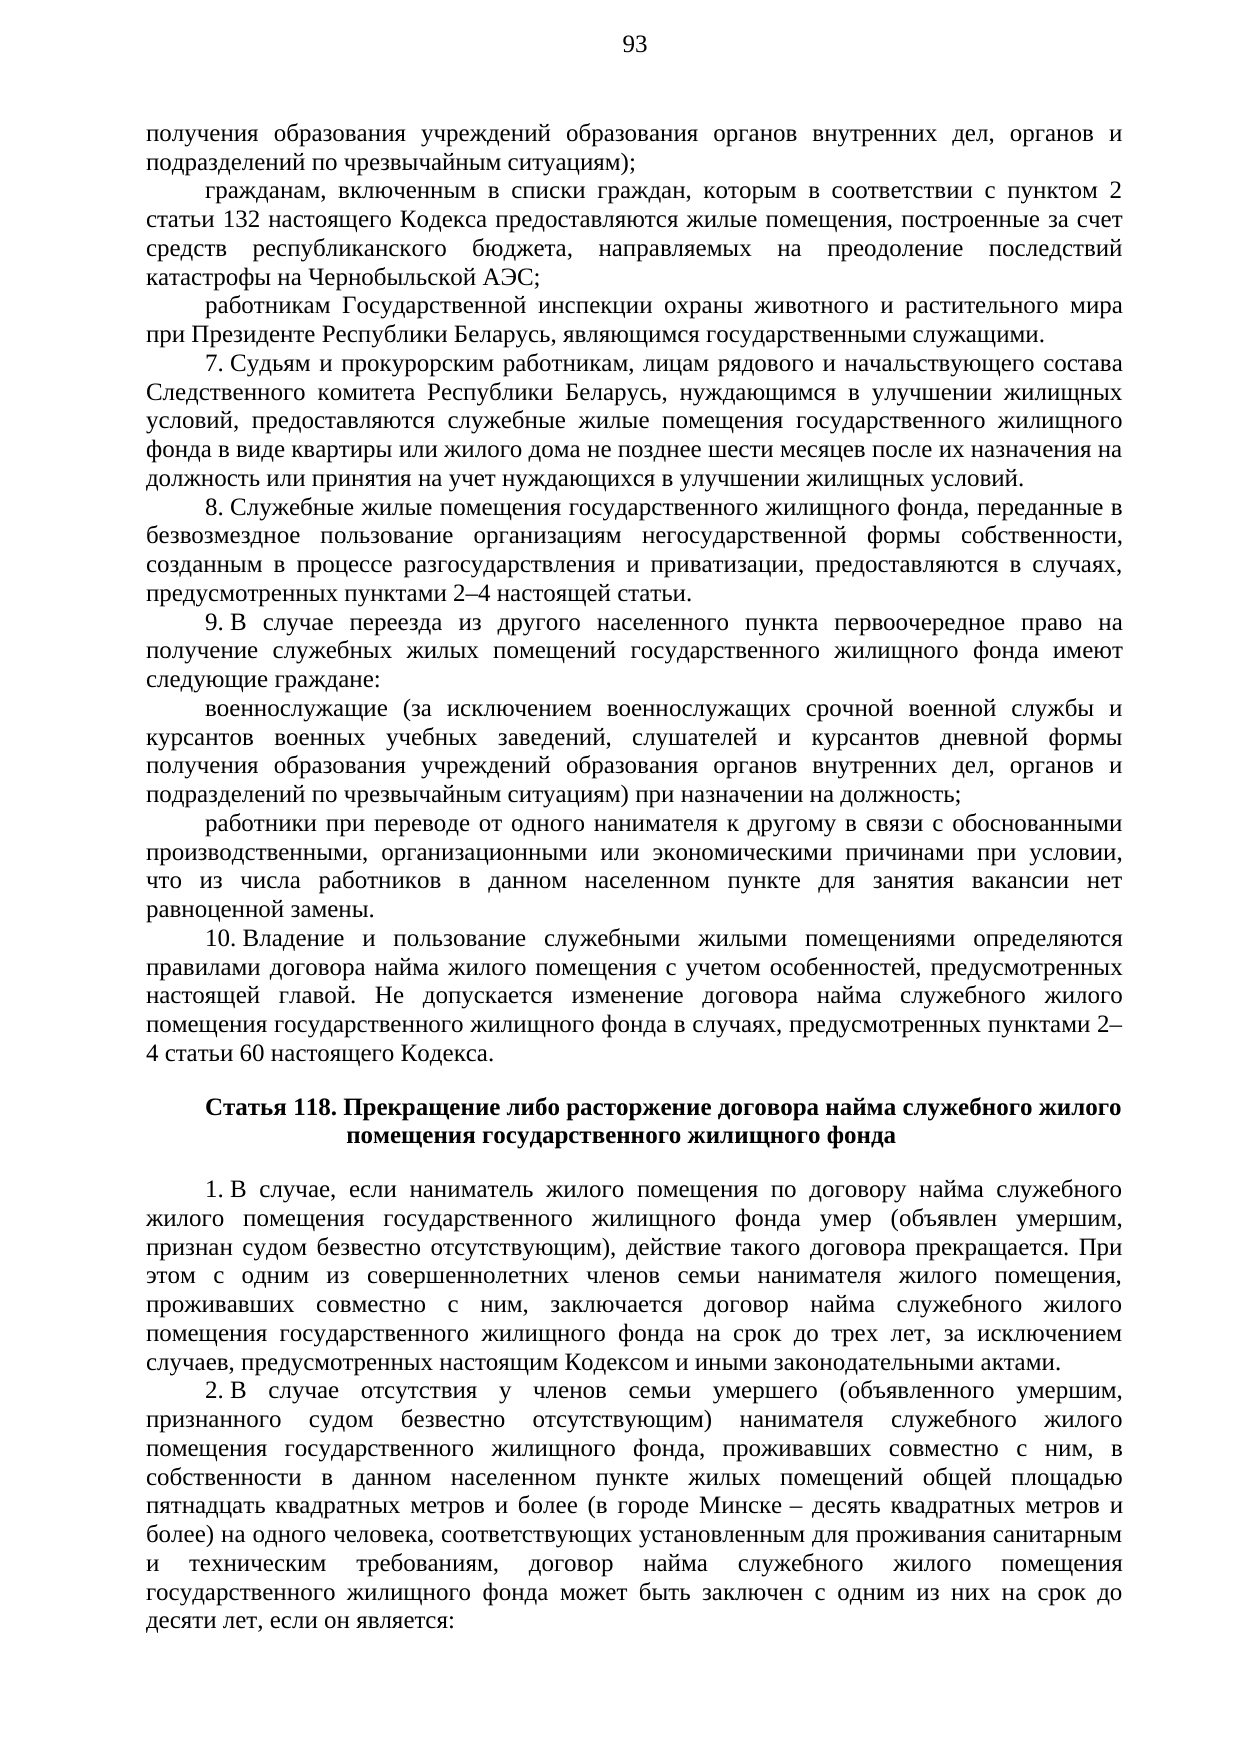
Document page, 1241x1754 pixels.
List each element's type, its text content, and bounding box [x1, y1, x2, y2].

text 9. В случае переезда из другого населенного пункта первоочередное право на получение служебных жилых помещений государственного жилищного фонда имеют следующие граждане: [146, 607, 1123, 693]
text военнослужащие (за исключением военнослужащих срочной военной службы и курсантов военных учебных заведений, слушателей и курсантов дневной формы получения образования учреждений образования органов внутренних дел, органов и подразделений по чрезвычайным ситуациям) при назначении на должность; [146, 693, 1123, 808]
text 10. Владение и пользование служебными жилыми помещениями определяются правилами договора найма жилого помещения с учетом особенностей, предусмотренных настоящей главой. Не допускается изменение договора найма служебного жилого помещения государственного жилищного фонда в случаях, предусмотренных пунктами 2–4 статьи 60 настоящего Кодекса. [146, 923, 1123, 1067]
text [146, 118, 1123, 176]
text Статья 118. Прекращение либо расторжение договора найма служебного жилого помещения государственного жилищного фонда [205, 1092, 1123, 1149]
text гражданам, включенным в списки граждан, которым в соответствии с пунктом 2 статьи 132 настоящего Кодекса предоставляются жилые помещения, построенные за счет средств республиканского бюджета, направляемых на преодоление последствий катастрофы на Чернобыльской АЭС; [146, 176, 1123, 291]
text 1. В случае, если наниматель жилого помещения по договору найма служебного жилого помещения государственного жилищного фонда умер (объявлен умершим, признан судом безвестно отсутствующим), действие такого договора прекращается. При этом с одним из совершеннолетних членов семьи нанимателя жилого помещения, проживавших совместно с ним, заключается договор найма служебного жилого помещения государственного жилищного фонда на срок до трех лет, за исключением случаев, предусмотренных настоящим Кодексом и иными законодательными актами. [146, 1174, 1123, 1376]
text 8. Служебные жилые помещения государственного жилищного фонда, переданные в безвозмездное пользование организациям негосударственной формы собственности, созданным в процессе разгосударствления и приватизации, предоставляются в случаях, предусмотренных пунктами 2–4 настоящей статьи. [146, 492, 1123, 607]
text 2. В случае отсутствия у членов семьи умершего (объявленного умершим, признанного судом безвестно отсутствующим) нанимателя служебного жилого помещения государственного жилищного фонда, проживавших совместно с ним, в собственности в данном населенном пункте жилых помещений общей площадью пятнадцать квадратных метров и более (в городе Минске – десять квадратных метров и более) на одного человека, соответствующих установленным для проживания санитарным и техническим требованиям, договор найма служебного жилого помещения государственного жилищного фонда может быть заключен с одним из них на срок до десяти лет, если он является: [146, 1376, 1123, 1634]
text 7. Судьям и прокурорским работникам, лицам рядового и начальствующего состава Следственного комитета Республики Беларусь, нуждающимся в улучшении жилищных условий, предоставляются служебные жилые помещения государственного жилищного фонда в виде квартиры или жилого дома не позднее шести месяцев после их назначения на должность или принятия на учет нуждающихся в улучшении жилищных условий. [146, 348, 1123, 492]
text работникам Государственной инспекции охраны животного и растительного мира при Президенте Республики Беларусь, являющимся государственными служащими. [146, 291, 1123, 348]
text работники при переводе от одного нанимателя к другому в связи с обоснованными производственными, организационными или экономическими причинами при условии, что из числа работников в данном населенном пункте для занятия вакансии нет равноценной замены. [146, 808, 1123, 923]
